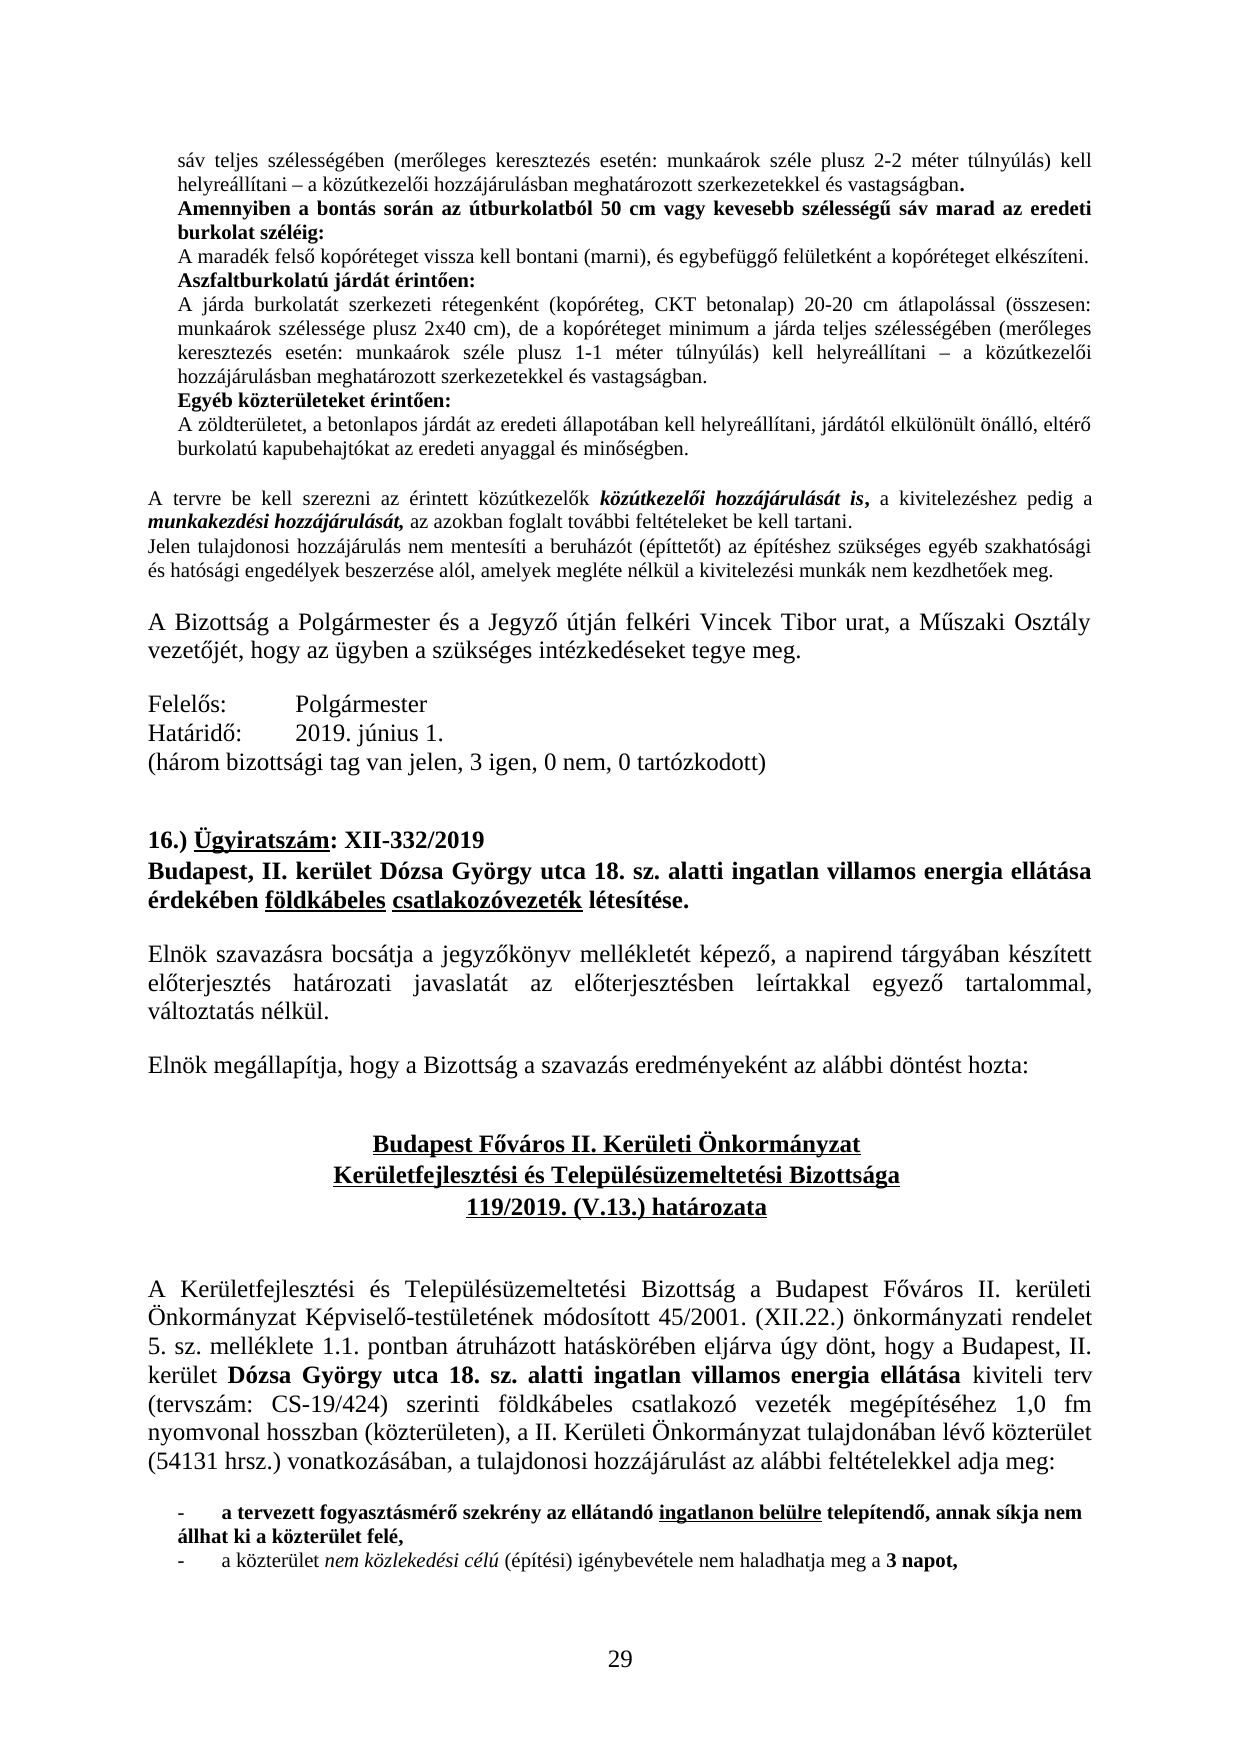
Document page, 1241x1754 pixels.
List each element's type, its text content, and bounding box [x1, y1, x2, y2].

text 16.) Ügyiratszám: XII-332/2019 [148, 825, 1093, 854]
list a tervezett fogyasztásmérő szekrény az ellátandó ingatlanon belülre telepítendő, annak síkja nem állhat ki a közterület felé, [177, 1500, 1093, 1548]
text Elnök szavazásra bocsátja a jegyzőkönyv mellékletét képező, a napirend tárgyában készített előterjesztés határozati javaslatát az előterjesztésben leírtakkal egyező tartalommal, változtatás nélkül. [148, 939, 1093, 1025]
text (három bizottsági tag van jelen, 3 igen, 0 nem, 0 tartózkodott) [148, 747, 1086, 775]
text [177, 148, 1093, 196]
text A zöldterületet, a betonlapos járdát az eredeti állapotában kell helyreállítani, járdától elkülönült önálló, eltérő burkolatú kapubehajtókat az eredeti anyaggal és minőségben. [177, 412, 1093, 460]
text A járda burkolatát szerkezeti rétegenként (kopóréteg, CKT betonalap) 20-20 cm átlapolással (összesen: munkaárok szélessége plusz 2x40 cm), de a kopóréteget minimum a járda teljes szélességében (merőleges keresztezés esetén: munkaárok széle plusz 1-1 méter túlnyúlás) kell helyreállítani – a közútkezelői hozzájárulásban meghatározott szerkezetekkel és vastagságban. [177, 292, 1093, 388]
text Aszfaltburkolatú járdát érintően: [177, 268, 1093, 292]
text Budapest, II. kerület Dózsa György utca 18. sz. alatti ingatlan villamos energia ellátása érdekében földkábeles csatlakozóvezeték létesítése. [148, 856, 1093, 914]
text 119/2019. (V.13.) határozata [148, 1192, 1086, 1221]
text Amennyiben a bontás során az útburkolatból 50 cm vagy kevesebb szélességű sáv marad az eredeti burkolat széléig: [177, 196, 1093, 244]
text A Bizottság a Polgármester és a Jegyző útján felkéri Vincek Tibor urat, a Műszaki Osztály vezetőjét, hogy az ügyben a szükséges intézkedéseket tegye meg. [148, 607, 1093, 664]
text A maradék felső kopóréteget vissza kell bontani (marni), és egybefüggő felületként a kopóréteget elkészíteni. [177, 244, 1093, 268]
text Budapest Főváros II. Kerületi Önkormányzat [148, 1129, 1086, 1158]
text A Kerületfejlesztési és Településüzemeltetési Bizottság a Budapest Főváros II. kerületi Önkormányzat Képviselő-testületének módosított 45/2001. (XII.22.) önkormányzati rendelet 5. sz. melléklete 1.1. pontban átruházott hatáskörében eljárva úgy dönt, hogy a Budapest, II. kerület Dózsa György utca 18. sz. alatti ingatlan villamos energia ellátása kiviteli terv (tervszám: CS-19/424) szerinti földkábeles csatlakozó vezeték megépítéséhez 1,0 fm nyomvonal hosszban (közterületen), a II. Kerületi Önkormányzat tulajdonában lévő közterület (54131 hrsz.) vonatkozásában, a tulajdonosi hozzájárulást az alábbi feltételekkel adja meg: [148, 1274, 1093, 1475]
text Jelen tulajdonosi hozzájárulás nem mentesíti a beruházót (építtetőt) az építéshez szükséges egyéb szakhatósági és hatósági engedélyek beszerzése alól, amelyek megléte nélkül a kivitelezési munkák nem kezdhetőek meg. [148, 533, 1093, 582]
list a közterület nem közlekedési célú (építési) igénybevétele nem haladhatja meg a 3 napot, [177, 1548, 1093, 1572]
text Határidő: 2019. június 1. [148, 718, 1093, 747]
text Egyéb közterületeket érintően: [177, 388, 1093, 412]
text Felelős: Polgármester [148, 689, 1093, 718]
text Elnök megállapítja, hogy a Bizottság a szavazás eredményeként az alábbi döntést hozta: [148, 1050, 1122, 1079]
text Kerületfejlesztési és Településüzemeltetési Bizottsága [148, 1161, 1086, 1189]
text A tervre be kell szerezni az érintett közútkezelők közútkezelői hozzájárulását is, a kivitelezéshez pedig a munkakezdési hozzájárulását, az azokban foglalt további feltételeket be kell tartani. [148, 485, 1093, 533]
